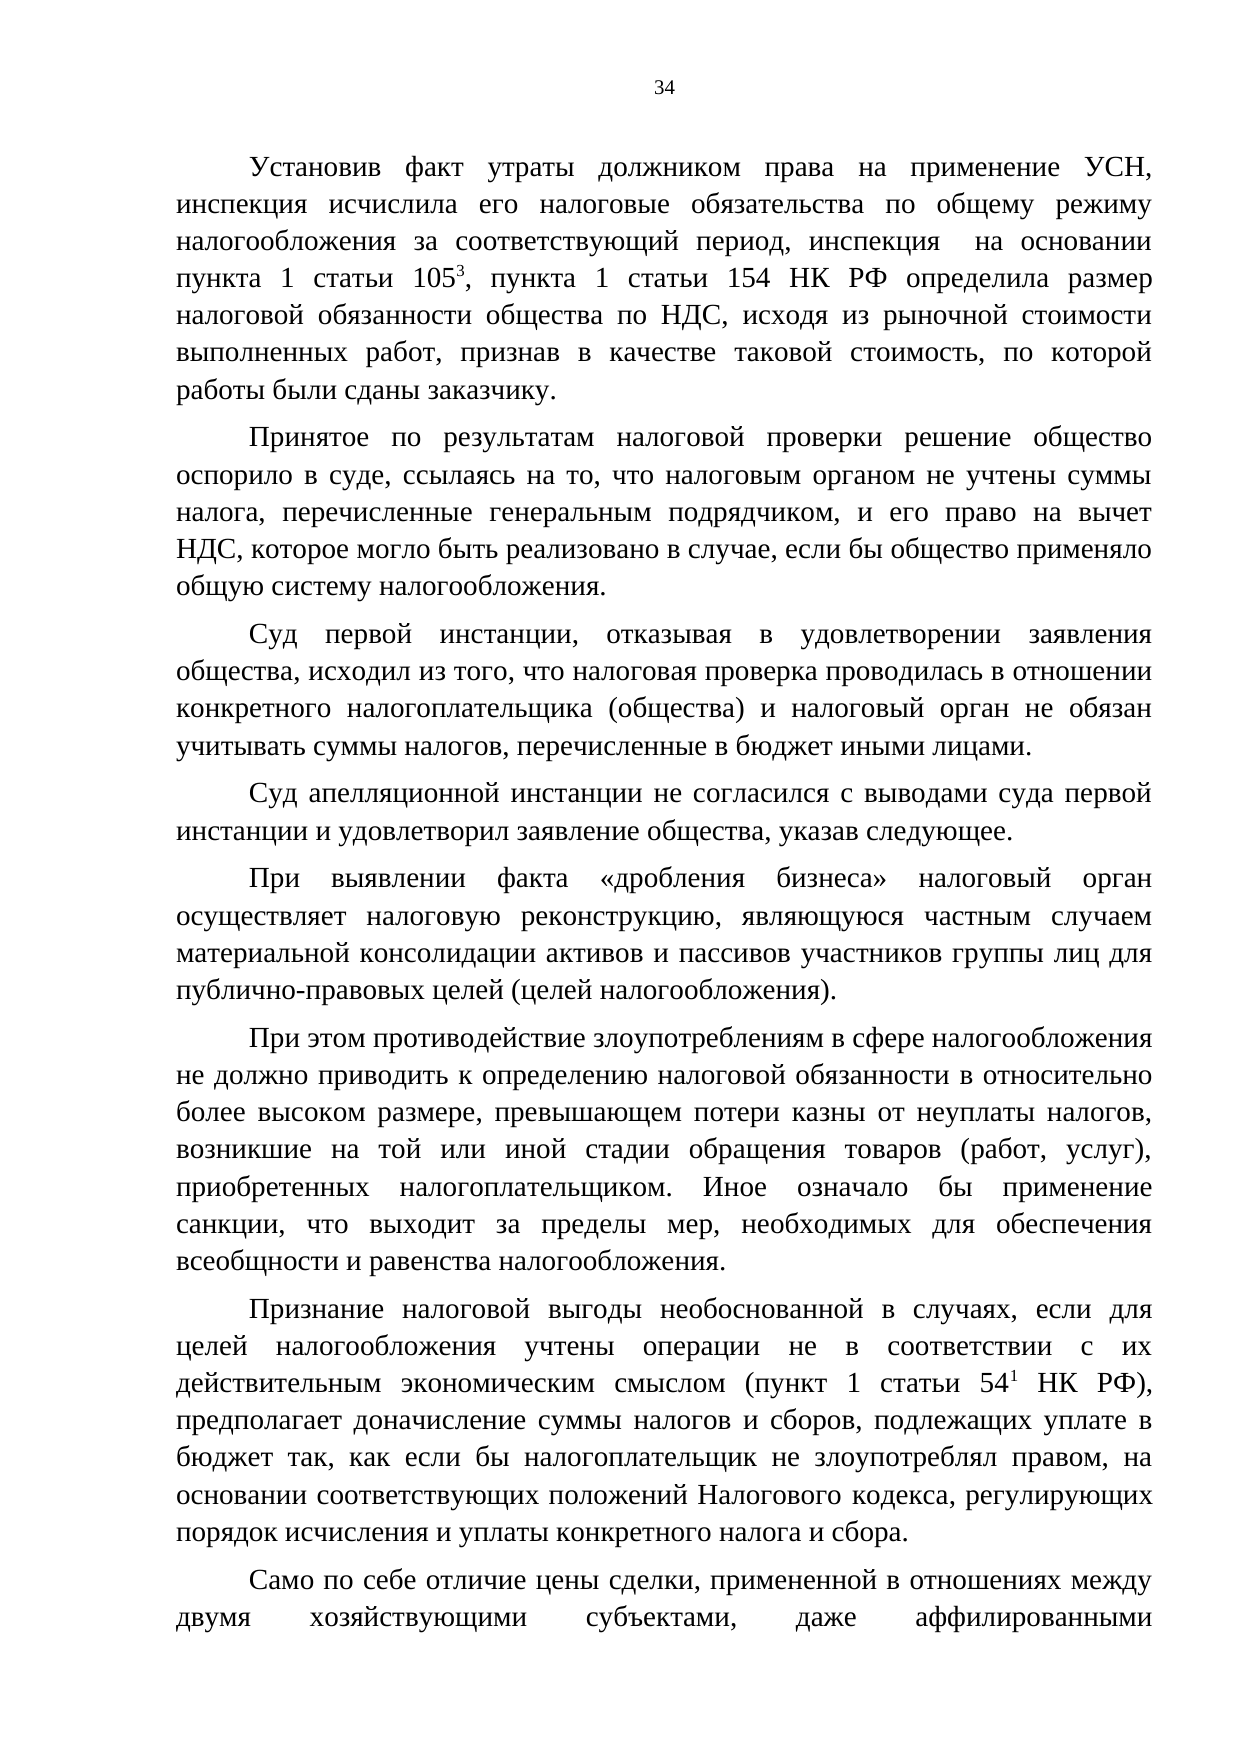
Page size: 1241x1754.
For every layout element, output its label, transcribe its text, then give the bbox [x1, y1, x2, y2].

text Суд первой инстанции, отказывая в удовлетворении заявления общества, исходил из того, что налоговая проверка проводилась в отношении конкретного налогоплательщика (общества) и налоговый орган не обязан учитывать суммы налогов, перечисленные в бюджет иными лицами. [176, 616, 1153, 761]
text Принятое по результатам налоговой проверки решение общество оспорило в суде, ссылаясь на то, что налоговым органом не учтены суммы налога, перечисленные генеральным подрядчиком, и его право на вычет НДС, которое могло быть реализовано в случае, если бы общество применяло общую систему налогообложения. [176, 419, 1153, 602]
text При этом противодействие злоупотреблениям в сфере налогообложения не должно приводить к определению налоговой обязанности в относительно более высоком размере, превышающем потери казны от неуплаты налогов, возникшие на той или иной стадии обращения товаров (работ, услуг), приобретенных налогоплательщиком. Иное означало бы применение санкции, что выходит за пределы мер, необходимых для обеспечения всеобщности и равенства налогообложения. [176, 1020, 1153, 1277]
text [176, 1562, 1153, 1632]
text Установив факт утраты должником права на применение УСН, инспекция исчислила его налоговые обязательства по общему режиму налогообложения за соответствующий период, инспекция на основании пункта 1 статьи 1053, пункта 1 статьи 154 НК РФ определила размер налоговой обязанности общества по НДС, исходя из рыночной стоимости выполненных работ, признав в качестве таковой стоимость, по которой работы были сданы заказчику. [176, 149, 1153, 405]
text Признание налоговой выгоды необоснованной в случаях, если для целей налогообложения учтены операции не в соответствии с их действительным экономическим смыслом (пункт 1 статьи 541 НК РФ), предполагает доначисление суммы налогов и сборов, подлежащих уплате в бюджет так, как если бы налогоплательщик не злоупотреблял правом, на основании соответствующих положений Налогового кодекса, регулирующих порядок исчисления и уплаты конкретного налога и сбора. [176, 1291, 1153, 1547]
text При выявлении факта «дробления бизнеса» налоговый орган осуществляет налоговую реконструкцию, являющуюся частным случаем материальной консолидации активов и пассивов участников группы лиц для публично-правовых целей (целей налогообложения). [176, 861, 1153, 1006]
text Суд апелляционной инстанции не согласился с выводами суда первой инстанции и удовлетворил заявление общества, указав следующее. [176, 776, 1153, 846]
